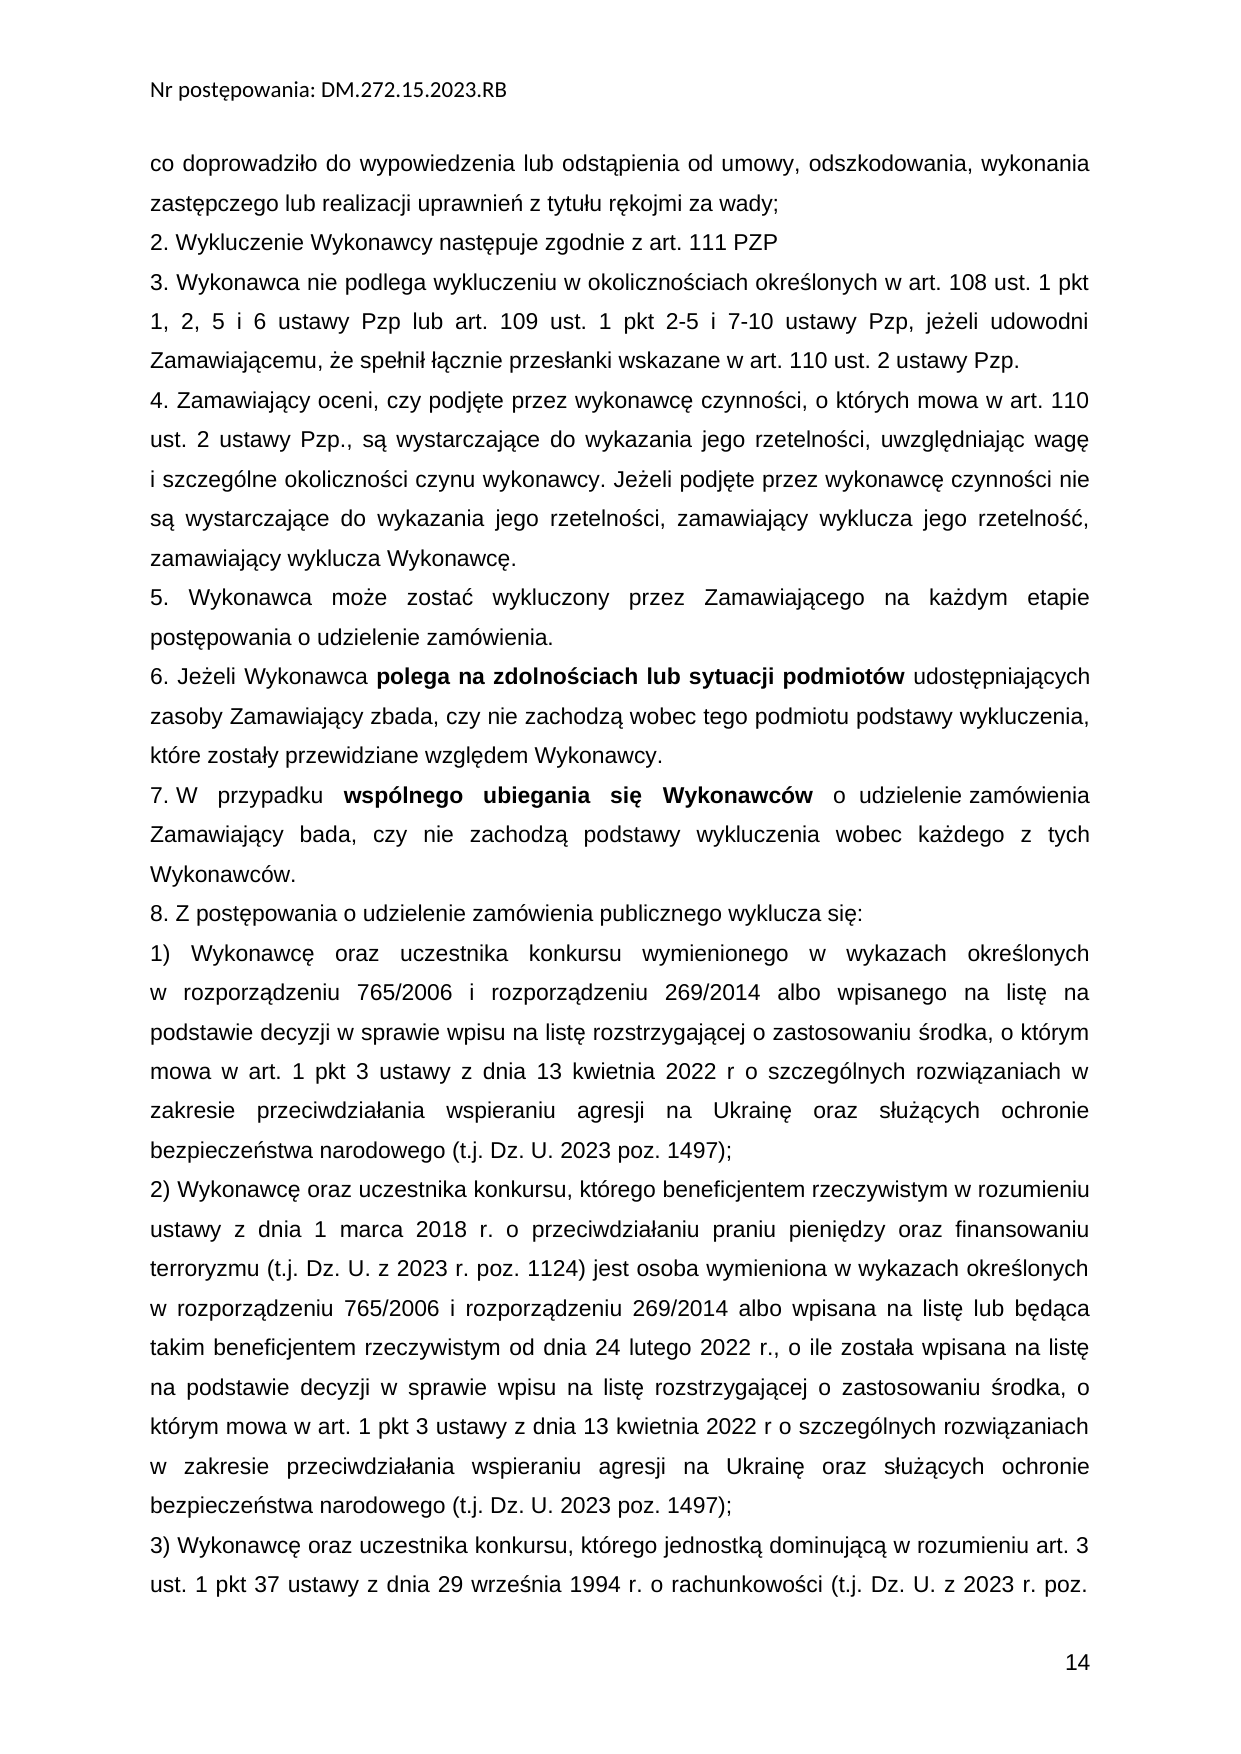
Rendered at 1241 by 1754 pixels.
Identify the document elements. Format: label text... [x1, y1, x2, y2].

text 2) Wykonawcę oraz uczestnika konkursu, którego beneficjentem rzeczywistym w rozumieniu ustawy z dnia 1 marca 2018 r. o przeciwdziałaniu praniu pieniędzy oraz finansowaniu terroryzmu (t.j. Dz. U. z 2023 r. poz. 1124) jest osoba wymieniona w wykazach określonych w rozporządzeniu 765/2006 i rozporządzeniu 269/2014 albo wpisana na listę lub będąca takim beneficjentem rzeczywistym od dnia 24 lutego 2022 r., o ile została wpisana na listę na podstawie decyzji w sprawie wpisu na listę rozstrzygającej o zastosowaniu środka, o którym mowa w art. 1 pkt 3 ustawy z dnia 13 kwietnia 2022 r o szczególnych rozwiązaniach w zakresie przeciwdziałania wspieraniu agresji na Ukrainę oraz służących ochronie bezpieczeństwa narodowego (t.j. Dz. U. 2023 poz. 1497); [150, 1176, 1090, 1519]
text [150, 150, 1090, 216]
text 8. Z postępowania o udzielenie zamówienia publicznego wyklucza się: [150, 900, 1090, 926]
text 5. Wykonawca może zostać wykluczony przez Zamawiającego na każdym etapie postępowania o udzielenie zamówienia. [150, 584, 1090, 650]
text 3. Wykonawca nie podlega wykluczeniu w okolicznościach określonych w art. 108 ust. 1 pkt 1, 2, 5 i 6 ustawy Pzp lub art. 109 ust. 1 pkt 2-5 i 7-10 ustawy Pzp, jeżeli udowodni Zamawiającemu, że spełnił łącznie przesłanki wskazane w art. 110 ust. 2 ustawy Pzp. [150, 268, 1090, 374]
text 6. Jeżeli Wykonawca polega na zdolnościach lub sytuacji podmiotów udostępniających zasoby Zamawiający zbada, czy nie zachodzą wobec tego podmiotu podstawy wykluczenia, które zostały przewidziane względem Wykonawcy. [150, 663, 1090, 768]
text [150, 1532, 1090, 1598]
text 2. Wykluczenie Wykonawcy następuje zgodnie z art. 111 PZP [150, 229, 1090, 255]
text 4. Zamawiający oceni, czy podjęte przez wykonawcę czynności, o których mowa w art. 110 ust. 2 ustawy Pzp., są wystarczające do wykazania jego rzetelności, uwzględniając wagę i szczególne okoliczności czynu wykonawcy. Jeżeli podjęte przez wykonawcę czynności nie są wystarczające do wykazania jego rzetelności, zamawiający wyklucza jego rzetelność, zamawiający wyklucza Wykonawcę. [150, 387, 1090, 571]
text 1) Wykonawcę oraz uczestnika konkursu wymienionego w wykazach określonych w rozporządzeniu 765/2006 i rozporządzeniu 269/2014 albo wpisanego na listę na podstawie decyzji w sprawie wpisu na listę rozstrzygającej o zastosowaniu środka, o którym mowa w art. 1 pkt 3 ustawy z dnia 13 kwietnia 2022 r o szczególnych rozwiązaniach w zakresie przeciwdziałania wspieraniu agresji na Ukrainę oraz służących ochronie bezpieczeństwa narodowego (t.j. Dz. U. 2023 poz. 1497); [150, 939, 1090, 1163]
text 7. W przypadku wspólnego ubiegania się Wykonawców o udzielenie zamówienia Zamawiający bada, czy nie zachodzą podstawy wykluczenia wobec każdego z tych Wykonawców. [150, 782, 1090, 887]
